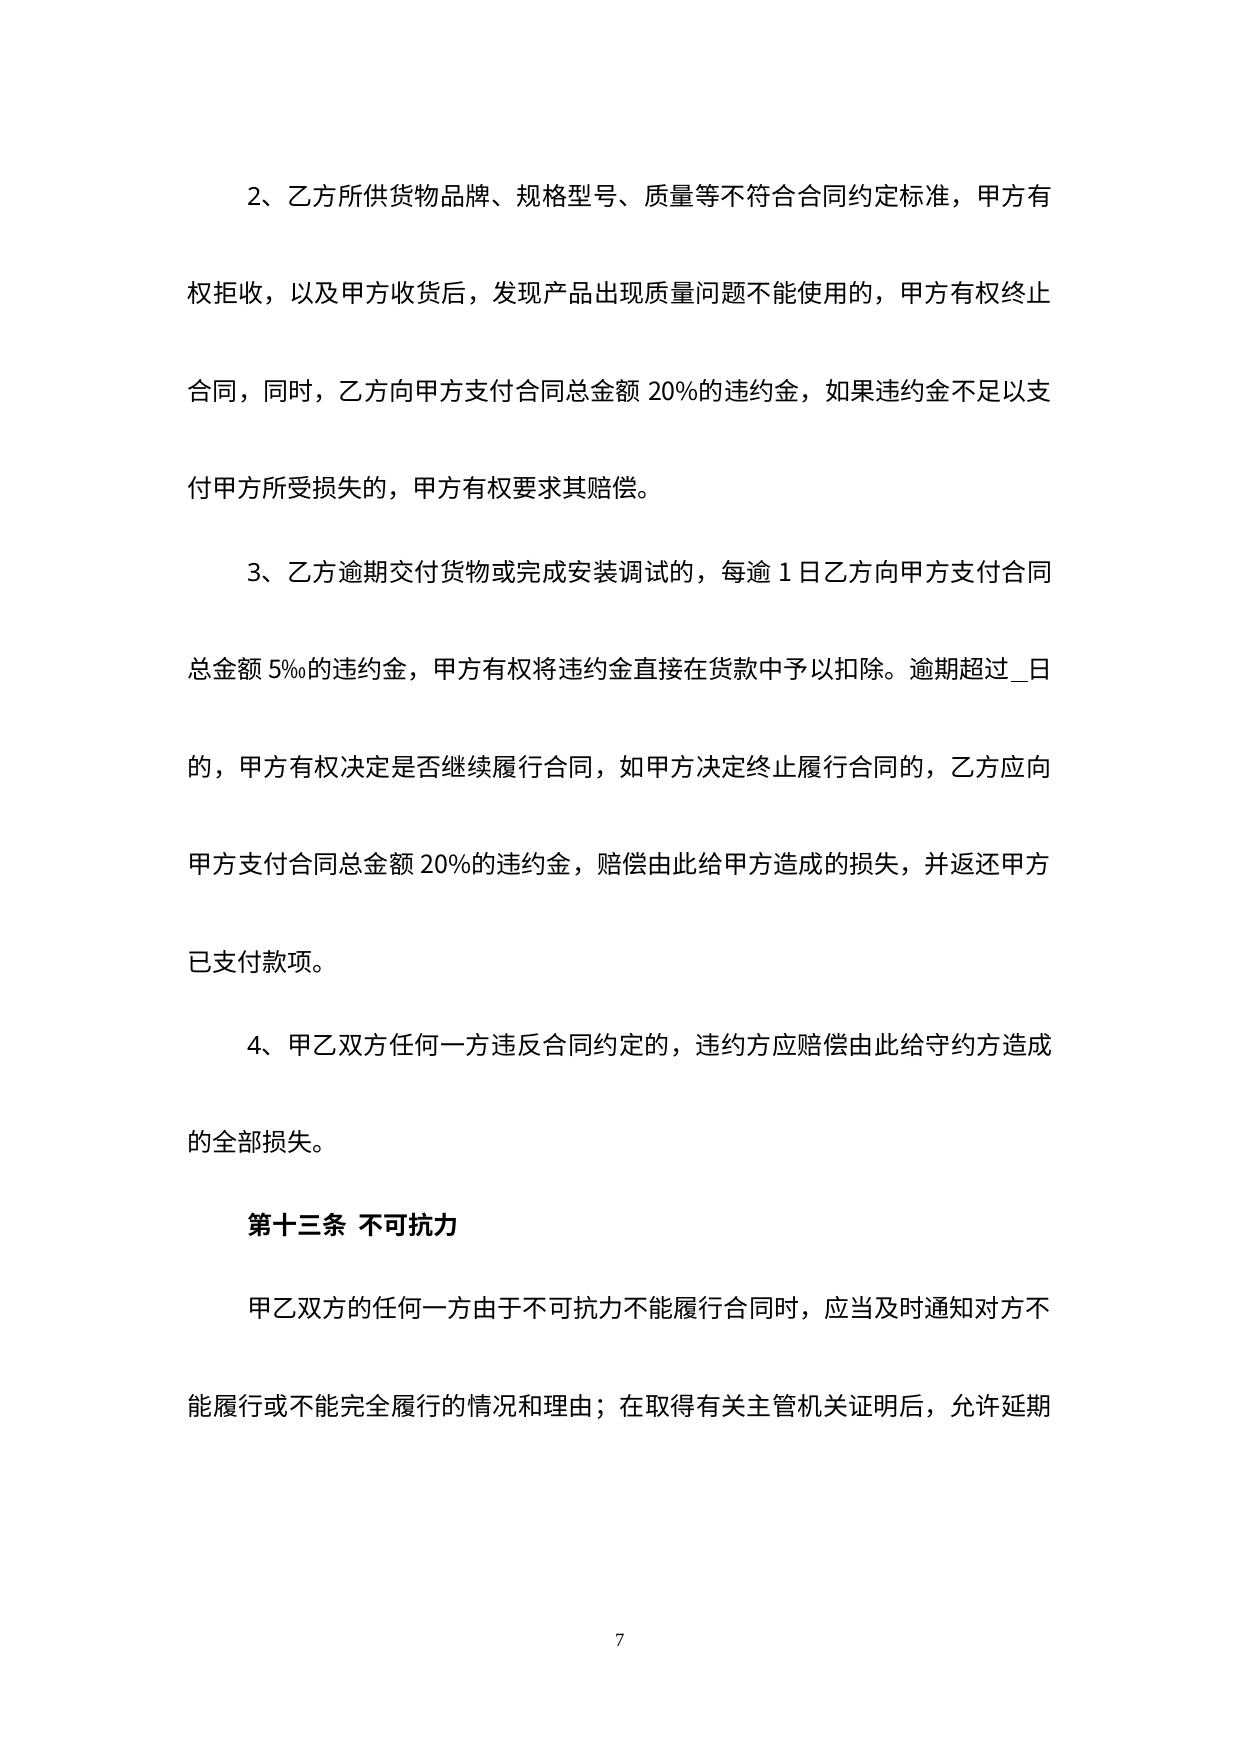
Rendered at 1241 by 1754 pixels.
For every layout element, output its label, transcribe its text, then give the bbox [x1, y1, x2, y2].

text 4、甲乙双方任何一方违反合同约定的，违约方应赔偿由此给守约方造成的全部损失。 [187, 1011, 1053, 1173]
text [187, 1274, 1053, 1437]
text 3、乙方逾期交付货物或完成安装调试的，每逾1日乙方向甲方支付合同总金额5‰的违约金，甲方有权将违约金直接在货款中予以扣除。逾期超过 日的，甲方有权决定是否继续履行合同，如甲方决定终止履行合同的，乙方应向甲方支付合同总金额20%的违约金，赔偿由此给甲方造成的损失，并返还甲方已支付款项。 [187, 538, 1053, 993]
text 2、乙方所供货物品牌、规格型号、质量等不符合合同约定标准，甲方有权拒收，以及甲方收货后，发现产品出现质量问题不能使用的，甲方有权终止合同，同时，乙方向甲方支付合同总金额20%的违约金，如果违约金不足以支付甲方所受损失的，甲方有权要求其赔偿。 [187, 162, 1053, 519]
text 第十三条 不可抗力 [187, 1191, 1053, 1256]
